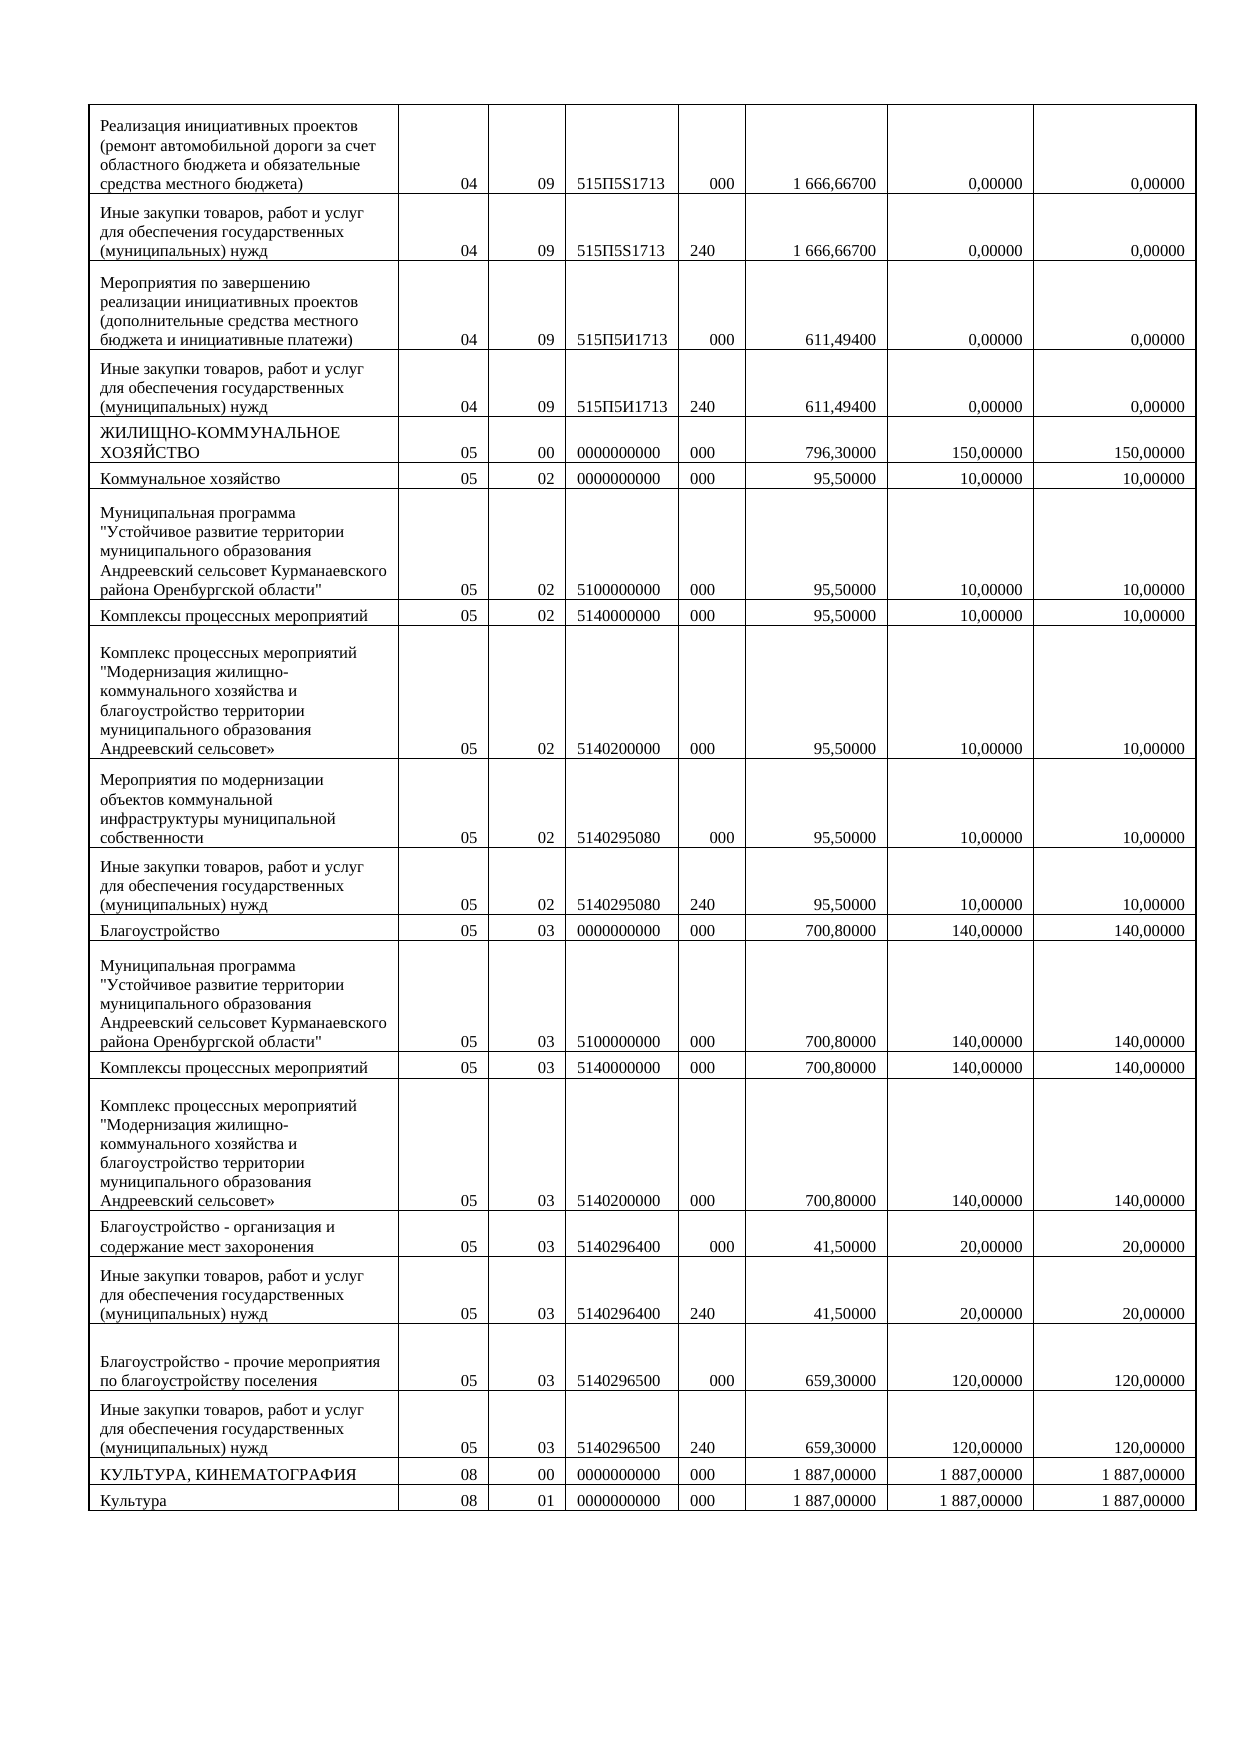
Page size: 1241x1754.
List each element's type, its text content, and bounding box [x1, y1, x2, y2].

table_cell 41,50000 [746, 1211, 887, 1256]
table_cell 515П5S1713 [566, 194, 678, 260]
table_cell 03 [489, 1391, 565, 1457]
table_cell 09 [489, 194, 565, 260]
table_cell 1 666,66700 [746, 105, 887, 193]
table_cell 20,00000 [888, 1257, 1033, 1323]
table_cell 140,00000 [1034, 941, 1195, 1051]
table_cell 150,00000 [1034, 417, 1195, 462]
table_cell 10,00000 [888, 759, 1033, 847]
table_cell 05 [399, 1324, 488, 1390]
table_cell 02 [489, 489, 565, 599]
table_cell 02 [489, 848, 565, 914]
table_cell 05 [399, 1079, 488, 1210]
table_cell 10,00000 [888, 489, 1033, 599]
table_cell 10,00000 [888, 626, 1033, 758]
table_cell 05 [399, 600, 488, 625]
table_cell 796,30000 [746, 417, 887, 462]
table_cell 5140295080 [566, 848, 678, 914]
table_cell 0000000000 [566, 915, 678, 940]
table_cell Мероприятия по завершению реализации инициативных проектов (дополнительные средства местного бюджета и инициативные платежи) [90, 261, 398, 349]
table_cell 95,50000 [746, 600, 887, 625]
table_cell 02 [489, 463, 565, 488]
table_cell 5140296500 [566, 1391, 678, 1457]
table_cell 515П5И1713 [566, 261, 678, 349]
table_cell 0000000000 [566, 463, 678, 488]
table_cell 95,50000 [746, 759, 887, 847]
table_cell 08 [399, 1485, 488, 1510]
table_cell 04 [399, 194, 488, 260]
table_cell 02 [489, 626, 565, 758]
table_cell 04 [399, 105, 488, 193]
table_cell 09 [489, 105, 565, 193]
table_cell 1 887,00000 [888, 1485, 1033, 1510]
table_cell 5140200000 [566, 626, 678, 758]
table_cell 1 887,00000 [1034, 1485, 1195, 1510]
table_cell 0,00000 [1034, 194, 1195, 260]
table_cell 140,00000 [888, 1052, 1033, 1077]
table_cell 05 [399, 1052, 488, 1077]
table_cell 659,30000 [746, 1324, 887, 1390]
table_cell 0,00000 [888, 350, 1033, 416]
table_cell 0000000000 [566, 1485, 678, 1510]
table_cell 05 [399, 463, 488, 488]
table_cell КУЛЬТУРА, КИНЕМАТОГРАФИЯ [90, 1458, 398, 1483]
table_cell 10,00000 [888, 463, 1033, 488]
table_cell 0,00000 [888, 105, 1033, 193]
table_cell 000 [679, 1052, 745, 1077]
table_cell Иные закупки товаров, работ и услуг для обеспечения государственных (муниципальных) нужд [90, 848, 398, 914]
table_cell 1 887,00000 [746, 1458, 887, 1483]
table_cell 10,00000 [888, 848, 1033, 914]
table_cell 20,00000 [1034, 1257, 1195, 1323]
table_cell Культура [90, 1485, 398, 1510]
table_cell 03 [489, 1211, 565, 1256]
table_cell 700,80000 [746, 1052, 887, 1077]
table_cell 120,00000 [1034, 1324, 1195, 1390]
table_cell 10,00000 [1034, 489, 1195, 599]
table_cell 01 [489, 1485, 565, 1510]
table_cell 20,00000 [1034, 1211, 1195, 1256]
table_cell 00 [489, 1458, 565, 1483]
table_cell 611,49400 [746, 350, 887, 416]
table_cell 140,00000 [1034, 1052, 1195, 1077]
table_cell 120,00000 [888, 1391, 1033, 1457]
table_cell Комплекс процессных мероприятий "Модернизация жилищно-коммунального хозяйства и благоустройство территории муниципального образования Андреевский сельсовет» [90, 1079, 398, 1210]
table_cell 03 [489, 1324, 565, 1390]
table_cell Коммунальное хозяйство [90, 463, 398, 488]
table_cell 000 [679, 1079, 745, 1210]
table_cell Муниципальная программа "Устойчивое развитие территории муниципального образования Андреевский сельсовет Курманаевского района Оренбургской области" [90, 941, 398, 1051]
table_cell 95,50000 [746, 626, 887, 758]
table_cell 05 [399, 759, 488, 847]
table_cell 5140296500 [566, 1324, 678, 1390]
table_cell 0000000000 [566, 1458, 678, 1483]
table_cell 95,50000 [746, 848, 887, 914]
table_cell 02 [489, 759, 565, 847]
table_cell 05 [399, 1257, 488, 1323]
table_cell 95,50000 [746, 463, 887, 488]
table_cell 000 [679, 463, 745, 488]
table_cell 0,00000 [1034, 105, 1195, 193]
table_cell 000 [679, 1485, 745, 1510]
table_cell 05 [399, 1391, 488, 1457]
table_cell 240 [679, 194, 745, 260]
table_cell 000 [679, 1458, 745, 1483]
table_cell Комплексы процессных мероприятий [90, 1052, 398, 1077]
table_cell 10,00000 [1034, 848, 1195, 914]
table_cell 10,00000 [1034, 626, 1195, 758]
table_cell 09 [489, 350, 565, 416]
table_cell 05 [399, 626, 488, 758]
table_cell 20,00000 [888, 1211, 1033, 1256]
table_cell Иные закупки товаров, работ и услуг для обеспечения государственных (муниципальных) нужд [90, 1257, 398, 1323]
table_cell 03 [489, 941, 565, 1051]
table_cell 10,00000 [888, 600, 1033, 625]
table_cell 240 [679, 1257, 745, 1323]
table_cell 05 [399, 941, 488, 1051]
table_cell Муниципальная программа "Устойчивое развитие территории муниципального образования Андреевский сельсовет Курманаевского района Оренбургской области" [90, 489, 398, 599]
table_cell 240 [679, 1391, 745, 1457]
table_cell 1 887,00000 [746, 1485, 887, 1510]
table_cell 1 887,00000 [1034, 1458, 1195, 1483]
table_cell 700,80000 [746, 941, 887, 1051]
table_cell Мероприятия по модернизации объектов коммунальной инфраструктуры муниципальной собственности [90, 759, 398, 847]
table_cell Реализация инициативных проектов (ремонт автомобильной дороги за счет областного бюджета и обязательные средства местного бюджета) [90, 105, 398, 193]
table_cell 0,00000 [888, 261, 1033, 349]
table_cell 5140000000 [566, 600, 678, 625]
table_cell 95,50000 [746, 489, 887, 599]
table_cell 0,00000 [1034, 350, 1195, 416]
table_cell Иные закупки товаров, работ и услуг для обеспечения государственных (муниципальных) нужд [90, 350, 398, 416]
table_cell Благоустройство - организация и содержание мест захоронения [90, 1211, 398, 1256]
table_cell 000 [679, 759, 745, 847]
table_cell 140,00000 [1034, 915, 1195, 940]
table_cell 000 [679, 600, 745, 625]
table_cell 5140296400 [566, 1211, 678, 1256]
table_cell 04 [399, 350, 488, 416]
table_cell 240 [679, 848, 745, 914]
table_cell 5100000000 [566, 489, 678, 599]
table_cell 5140000000 [566, 1052, 678, 1077]
table_cell 515П5И1713 [566, 350, 678, 416]
table_cell 5140295080 [566, 759, 678, 847]
table_cell 240 [679, 350, 745, 416]
table_cell 659,30000 [746, 1391, 887, 1457]
table_cell 04 [399, 261, 488, 349]
table_cell 0000000000 [566, 417, 678, 462]
table_cell 10,00000 [1034, 463, 1195, 488]
table_cell 000 [679, 1211, 745, 1256]
table_cell 000 [679, 261, 745, 349]
table_cell 611,49400 [746, 261, 887, 349]
table_cell 140,00000 [1034, 1079, 1195, 1210]
table_cell 120,00000 [1034, 1391, 1195, 1457]
table_cell ЖИЛИЩНО-КОММУНАЛЬНОЕ ХОЗЯЙСТВО [90, 417, 398, 462]
table_cell 000 [679, 489, 745, 599]
table_cell Комплексы процессных мероприятий [90, 600, 398, 625]
table_cell 5140200000 [566, 1079, 678, 1210]
table_cell 000 [679, 626, 745, 758]
table_cell Благоустройство - прочие мероприятия по благоустройству поселения [90, 1324, 398, 1390]
table_cell 700,80000 [746, 915, 887, 940]
table_cell 000 [679, 915, 745, 940]
table_cell Комплекс процессных мероприятий "Модернизация жилищно-коммунального хозяйства и благоустройство территории муниципального образования Андреевский сельсовет» [90, 626, 398, 758]
table_cell 140,00000 [888, 1079, 1033, 1210]
table_cell 5140296400 [566, 1257, 678, 1323]
table_cell 140,00000 [888, 941, 1033, 1051]
table_cell 10,00000 [1034, 759, 1195, 847]
table_cell 000 [679, 105, 745, 193]
table_cell 0,00000 [888, 194, 1033, 260]
table_cell 05 [399, 489, 488, 599]
table_cell 0,00000 [1034, 261, 1195, 349]
table_cell 05 [399, 848, 488, 914]
table_cell 700,80000 [746, 1079, 887, 1210]
table_cell 120,00000 [888, 1324, 1033, 1390]
table_cell 05 [399, 1211, 488, 1256]
table_cell 1 887,00000 [888, 1458, 1033, 1483]
table_cell 140,00000 [888, 915, 1033, 940]
table_cell 000 [679, 1324, 745, 1390]
table_cell 1 666,66700 [746, 194, 887, 260]
table_cell 10,00000 [1034, 600, 1195, 625]
table_cell Иные закупки товаров, работ и услуг для обеспечения государственных (муниципальных) нужд [90, 1391, 398, 1457]
table_cell 150,00000 [888, 417, 1033, 462]
table_cell 02 [489, 600, 565, 625]
table_cell 03 [489, 1079, 565, 1210]
table_cell 515П5S1713 [566, 105, 678, 193]
table_cell 05 [399, 915, 488, 940]
table_cell 5100000000 [566, 941, 678, 1051]
table_cell 08 [399, 1458, 488, 1483]
table_cell 03 [489, 1052, 565, 1077]
table_cell Благоустройство [90, 915, 398, 940]
table_cell 03 [489, 915, 565, 940]
table_cell 03 [489, 1257, 565, 1323]
table_cell 41,50000 [746, 1257, 887, 1323]
table_cell 05 [399, 417, 488, 462]
table_cell 000 [679, 417, 745, 462]
table_cell 09 [489, 261, 565, 349]
table_cell 00 [489, 417, 565, 462]
table_cell 000 [679, 941, 745, 1051]
table_cell Иные закупки товаров, работ и услуг для обеспечения государственных (муниципальных) нужд [90, 194, 398, 260]
